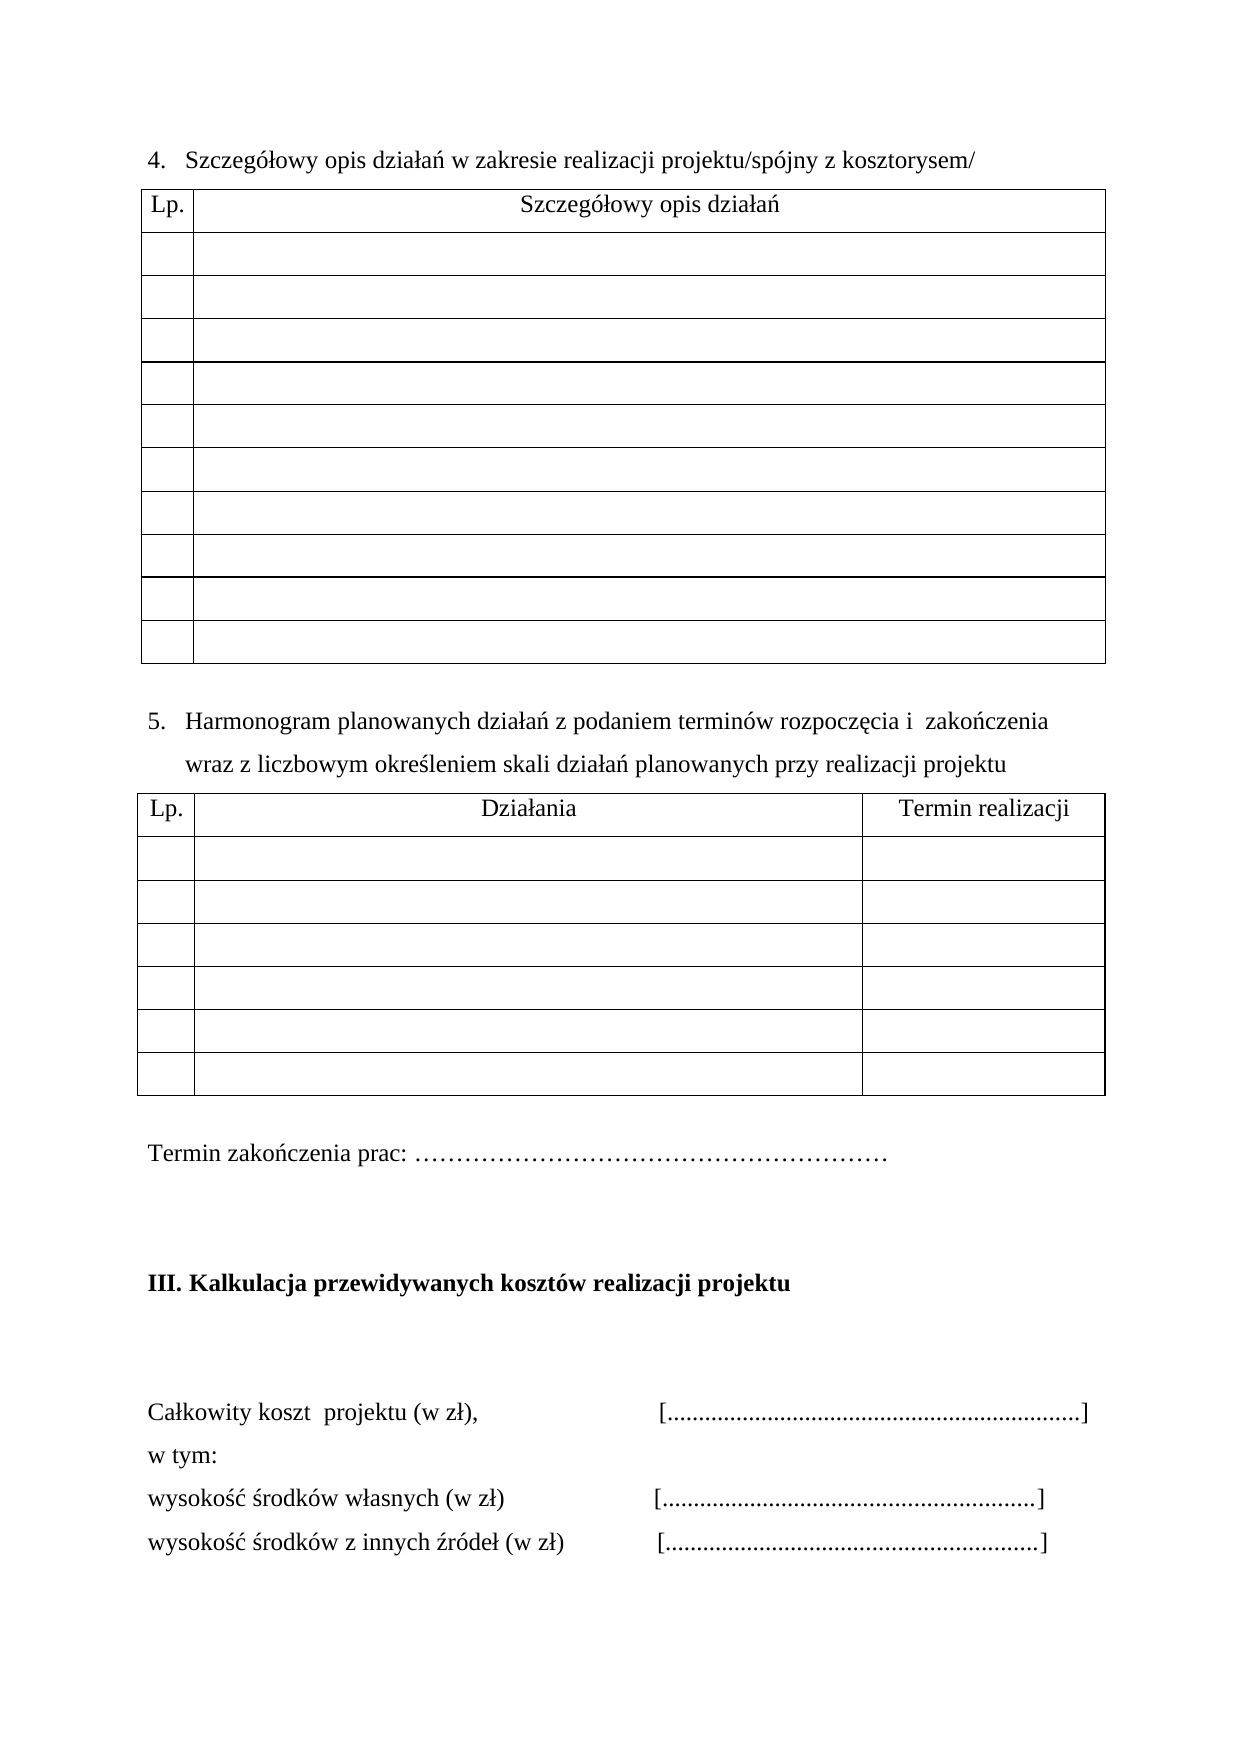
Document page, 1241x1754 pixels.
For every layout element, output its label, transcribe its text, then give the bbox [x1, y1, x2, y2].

table_cell [863, 837, 1104, 880]
table_cell [194, 448, 1105, 491]
table_cell [195, 1053, 862, 1095]
text Termin zakończenia prac: ………………………………………………… [147, 1138, 1199, 1167]
table_cell [194, 492, 1105, 533]
table_cell [138, 881, 194, 923]
table_cell [863, 924, 1104, 966]
table_cell [195, 1010, 862, 1052]
table_cell [138, 967, 194, 1008]
table_cell [142, 363, 193, 404]
text wysokość środków z innych źródeł (w zł) [ ] [147, 1527, 1199, 1555]
table_header Działania [195, 794, 862, 836]
table_cell [194, 535, 1105, 576]
table_cell [195, 924, 862, 966]
table_cell [142, 405, 193, 447]
table_cell [142, 578, 193, 620]
table_cell [194, 363, 1105, 404]
table_cell [142, 448, 193, 491]
table_cell [194, 276, 1105, 318]
table_header Szczegółowy opis działań [194, 190, 1105, 232]
list Harmonogram planowanych działań z podaniem terminów rozpoczęcia i zakończenia wraz z liczbowym określeniem skali działań planowanych przy realizacji projektu [147, 706, 1093, 778]
table_cell [195, 837, 862, 880]
subtitle Kalkulacja przewidywanych kosztów realizacji projektu [147, 1268, 1199, 1297]
table_cell [863, 881, 1104, 923]
table_cell [195, 967, 862, 1008]
table_cell [142, 492, 193, 533]
table_cell [195, 881, 862, 923]
table_header Lp. [138, 794, 194, 836]
table_cell [863, 1010, 1104, 1052]
text Całkowity koszt projektu (w zł), [ ] [147, 1397, 1199, 1426]
table_cell [194, 319, 1105, 361]
table_cell [194, 621, 1105, 663]
table_header Lp. [142, 190, 193, 232]
table_cell [138, 924, 194, 966]
table_cell [142, 621, 193, 663]
text wysokość środków własnych (w zł) [ ] [147, 1483, 1199, 1512]
table_cell [138, 1053, 194, 1095]
table_cell [142, 319, 193, 361]
table_cell [142, 535, 193, 576]
table_header Termin realizacji [863, 794, 1104, 836]
table_cell [863, 1053, 1104, 1095]
table_cell [142, 276, 193, 318]
text w tym: [147, 1440, 1199, 1469]
table_cell [194, 233, 1105, 275]
table_cell [138, 837, 194, 880]
table_cell [863, 967, 1104, 1008]
table_cell [138, 1010, 194, 1052]
list Szczegółowy opis działań w zakresie realizacji projektu/spójny z kosztorysem/ [147, 145, 1199, 173]
table_cell [194, 405, 1105, 447]
table_cell [142, 233, 193, 275]
table_cell [194, 578, 1105, 620]
